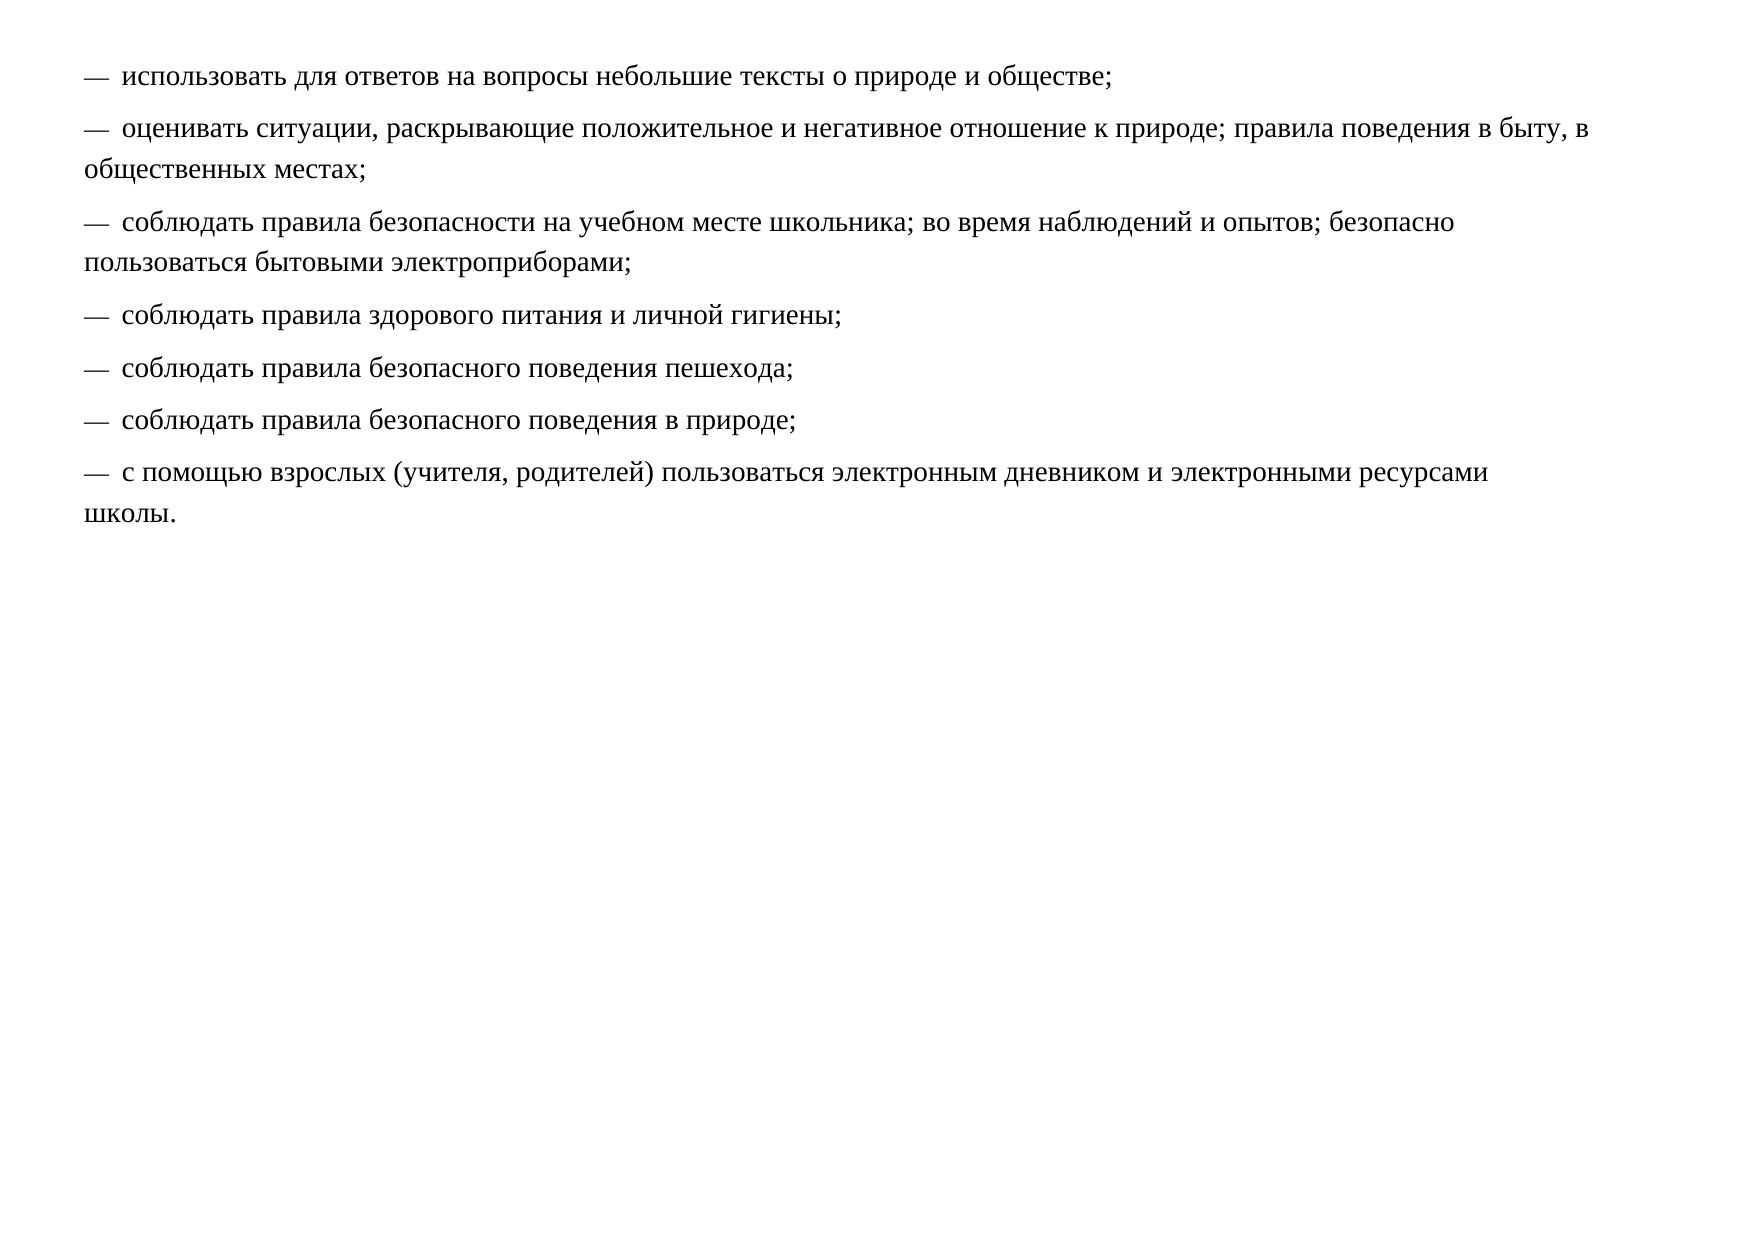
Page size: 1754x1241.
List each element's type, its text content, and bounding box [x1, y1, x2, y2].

list соблюдать правила здорового питания и личной гигиены; [84, 297, 1693, 331]
list соблюдать правила безопасного поведения пешехода; [84, 350, 1693, 383]
list соблюдать правила безопасного поведения в природе; [84, 402, 1693, 436]
list использовать для ответов на вопросы небольшие тексты о природе и обществе; [84, 58, 1693, 92]
list соблюдать правила безопасности на учебном месте школьника; во время наблюдений и опытов; безопасно пользоваться бытовыми электроприборами; [84, 204, 1601, 278]
list оценивать ситуации, раскрывающие положительное и негативное отношение к природе; правила поведения в быту, в общественных местах; [84, 111, 1610, 185]
list с помощью взрослых (учителя, родителей) пользоваться электронным дневником и электронными ресурсами школы. [84, 454, 1556, 528]
